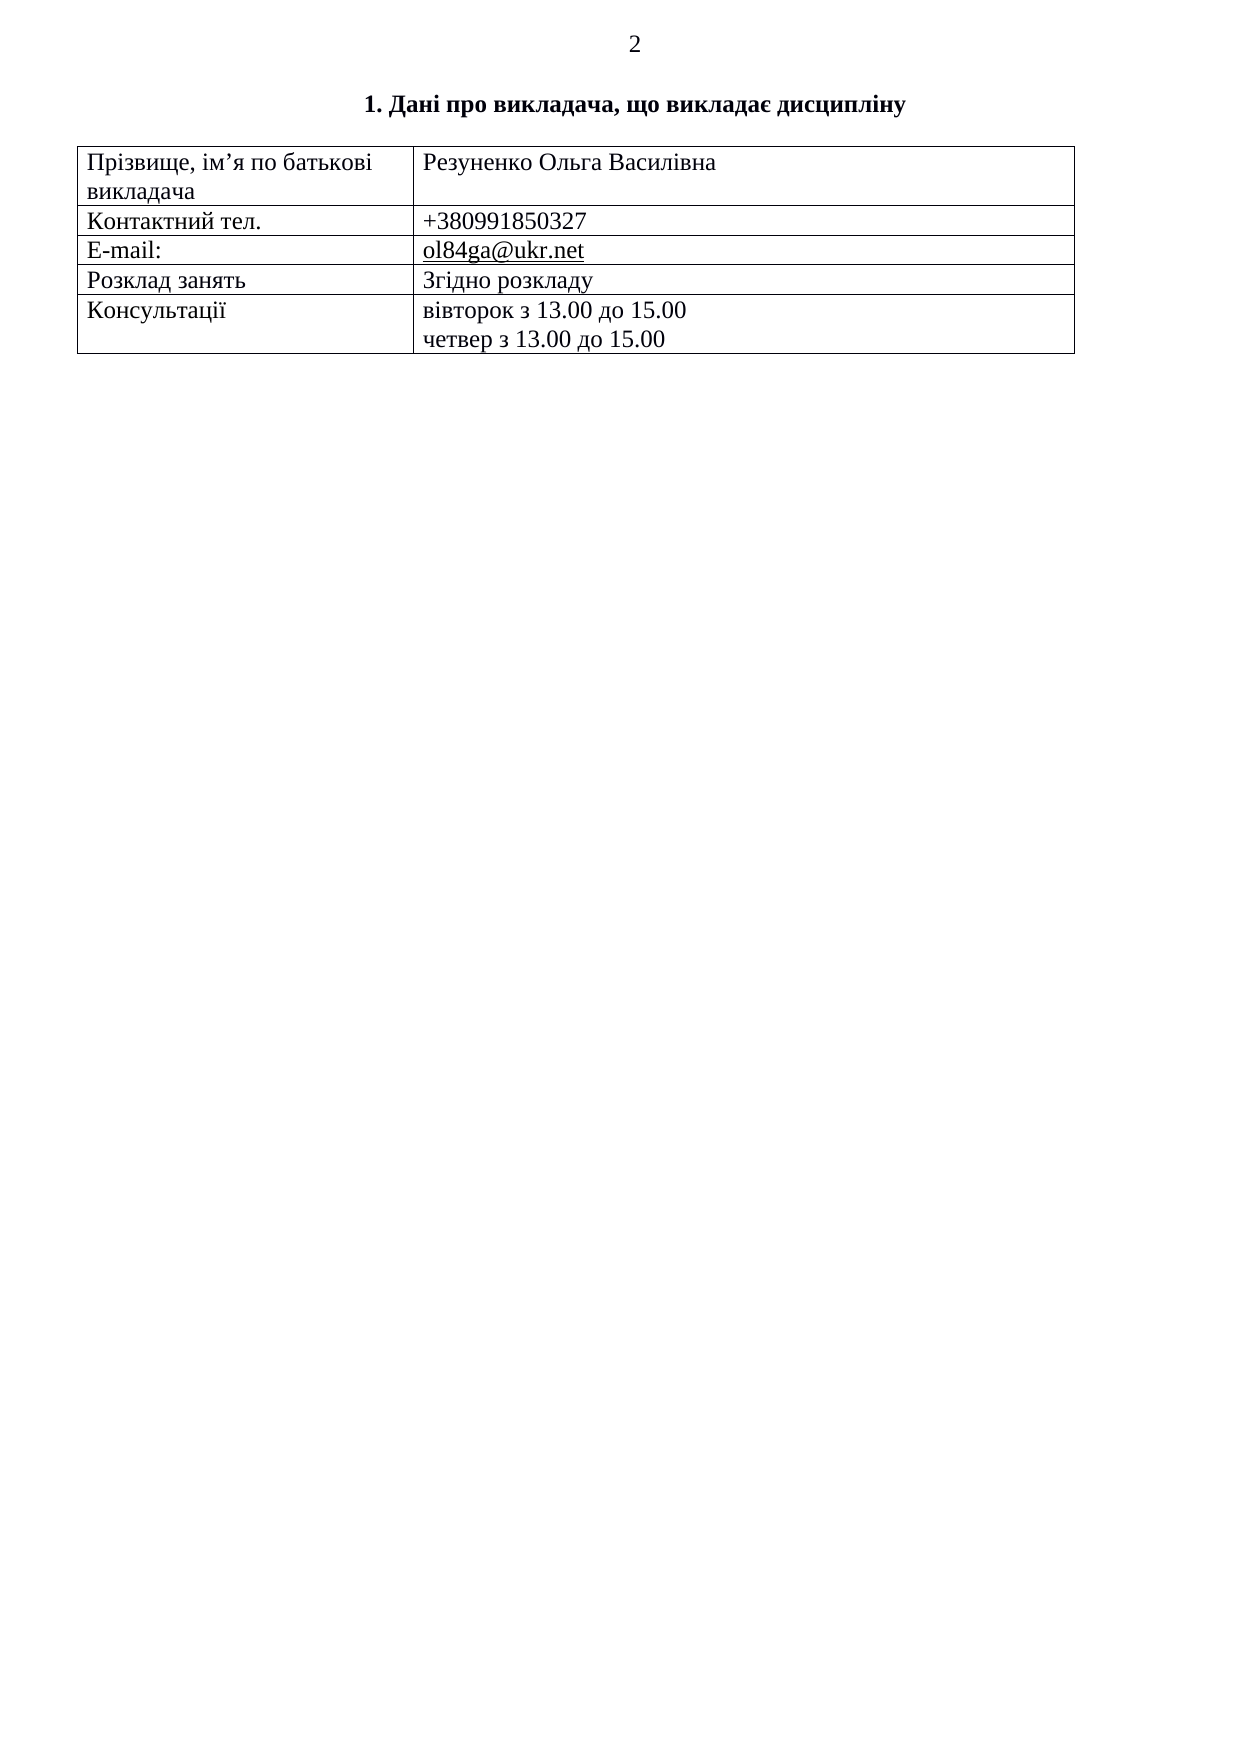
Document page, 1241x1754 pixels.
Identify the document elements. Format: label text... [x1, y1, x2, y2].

table_cell E-mail: [78, 236, 413, 264]
table_cell Згідно розкладу [414, 265, 1074, 294]
table_header Прізвище, ім’я по батькові викладача [78, 147, 413, 205]
table_cell Розклад занять [78, 265, 413, 294]
text 1. Дані про викладача, що викладає дисципліну [89, 89, 1181, 117]
table_cell Консультації [78, 295, 413, 353]
table_cell Контактний тел. [78, 206, 413, 234]
table_header Резуненко Ольга Василівна [414, 147, 1074, 205]
table_cell +380991850327 [414, 206, 1074, 234]
table_cell ol84ga@ukr.net [414, 236, 1074, 264]
table_cell вівторок з 13.00 до 15.00 четвер з 13.00 до 15.00 [414, 295, 1074, 353]
